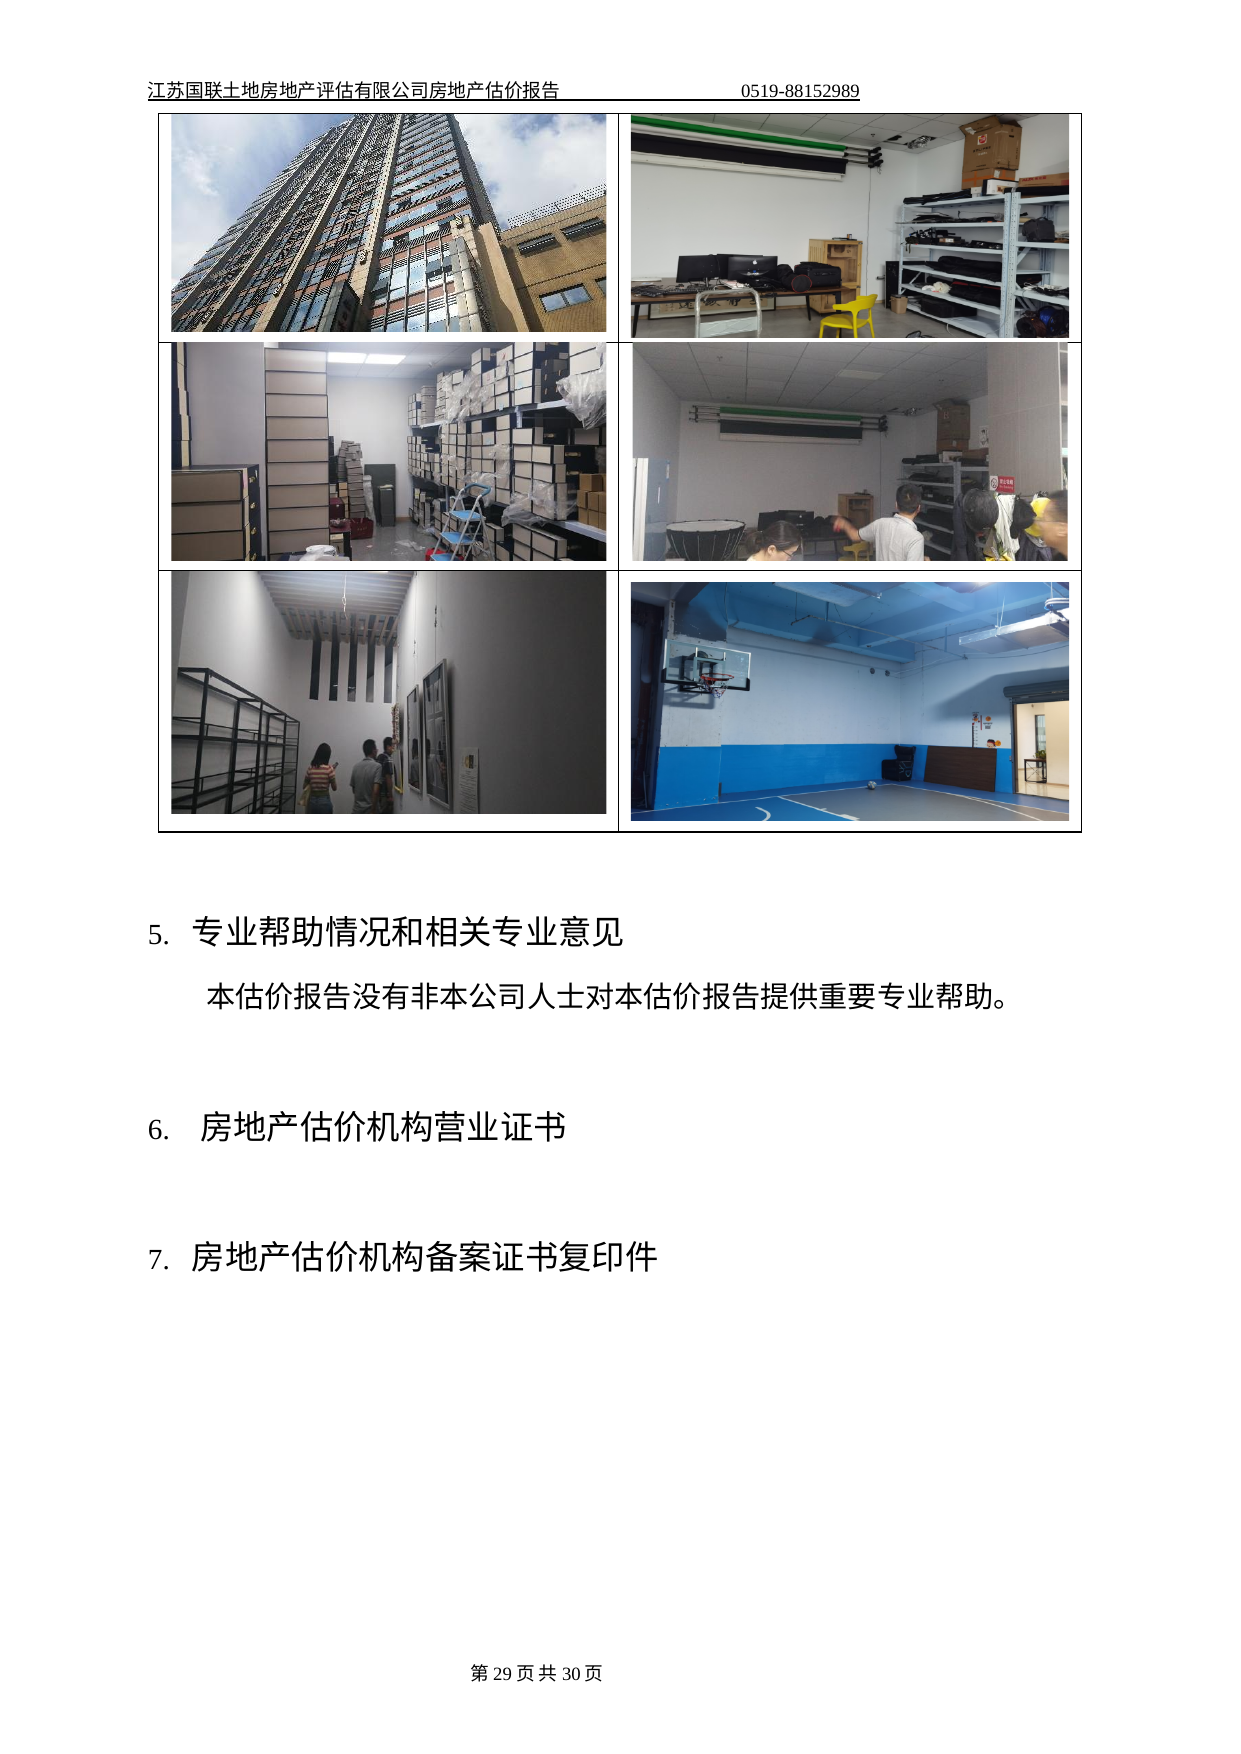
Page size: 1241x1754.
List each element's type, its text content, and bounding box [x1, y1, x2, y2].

picture [630, 114, 1070, 338]
table_cell [619, 571, 1081, 831]
picture [630, 582, 1070, 821]
table_cell [619, 114, 1081, 342]
picture [171, 571, 607, 814]
list 房地产估价机构营业证书 [148, 1092, 1093, 1157]
table_cell [619, 343, 1081, 570]
picture [171, 342, 607, 561]
table_cell [159, 114, 618, 342]
text 本估价报告没有非本公司人士对本估价报告提供重要专业帮助。 [148, 962, 1093, 1027]
table_cell [159, 343, 618, 570]
table_cell [159, 571, 618, 831]
list 专业帮助情况和相关专业意见 [148, 897, 1093, 962]
list 房地产估价机构备案证书复印件 [148, 1222, 1093, 1287]
picture [632, 342, 1068, 561]
picture [171, 114, 607, 332]
